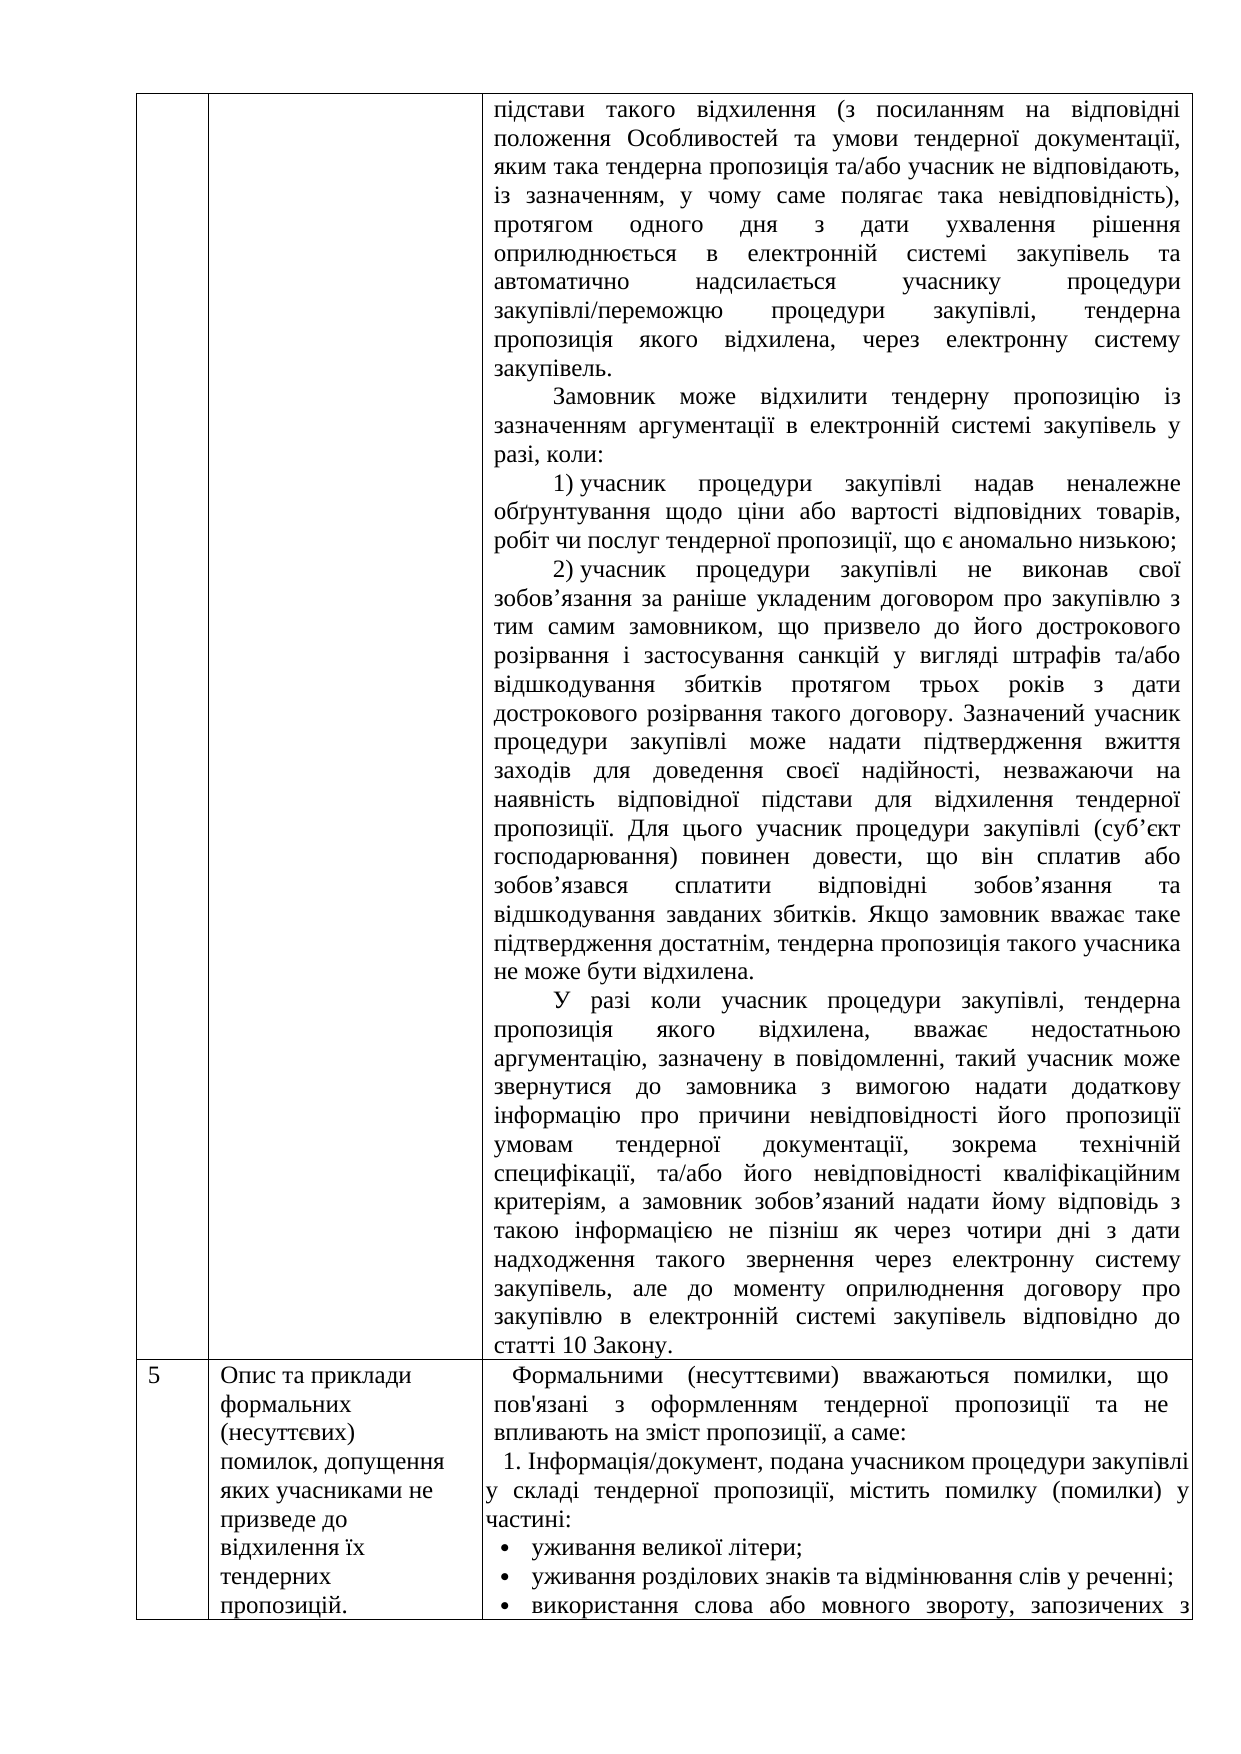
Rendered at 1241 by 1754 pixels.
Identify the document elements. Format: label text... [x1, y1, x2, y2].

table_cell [209, 1360, 482, 1619]
table_cell 5 [137, 1360, 208, 1619]
table_cell 4 [137, 94, 208, 1359]
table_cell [483, 94, 1192, 1359]
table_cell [209, 94, 482, 1359]
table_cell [483, 1360, 1192, 1619]
